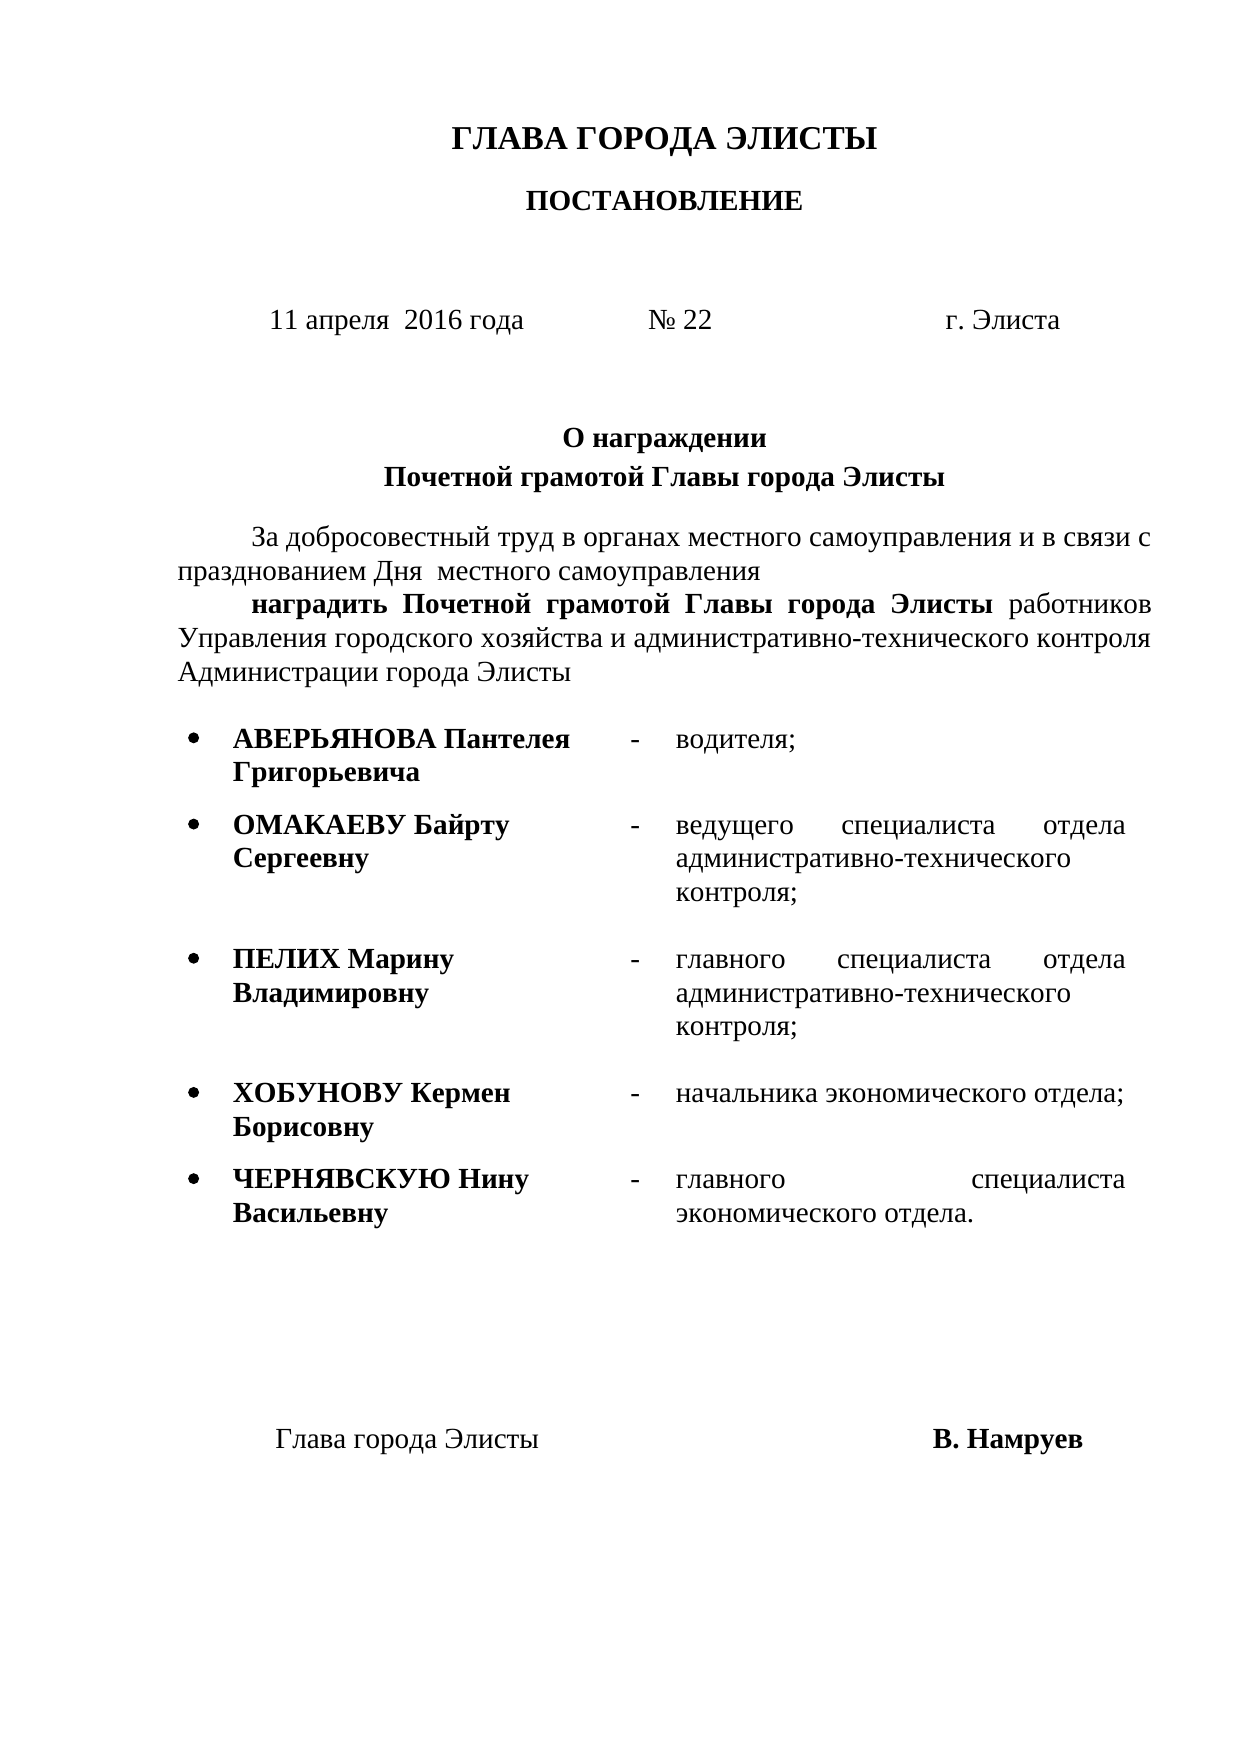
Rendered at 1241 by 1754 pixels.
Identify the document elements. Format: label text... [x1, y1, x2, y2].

table_cell ОМАКАЕВУ Байрту Сергеевну [221, 807, 605, 941]
text наградить Почетной грамотой Главы города Элисты работников Управления городского хозяйства и административно-технического контроля Администрации города Элисты [177, 587, 1152, 687]
table_cell - [605, 941, 664, 1075]
table_header [177, 721, 221, 807]
text За добросовестный труд в органах местного самоуправления и в связи с празднованием Дня местного самоуправления [177, 519, 1152, 587]
text 11 апреля 2016 года № 22 г. Элиста [177, 302, 1152, 335]
text О награждении [177, 421, 1152, 454]
table_cell - [605, 807, 664, 941]
table_cell начальника экономического отдела; [664, 1075, 1137, 1162]
table_cell - [605, 1075, 664, 1162]
table_cell [177, 1075, 221, 1162]
table_header АВЕРЬЯНОВА Пантелея Григорьевича [221, 721, 605, 807]
table_cell [177, 807, 221, 941]
table_cell ПЕЛИХ Марину Владимировну [221, 941, 605, 1075]
table_header - [605, 721, 664, 807]
text Глава города Элисты В. Намруев [177, 1421, 1152, 1455]
text Почетной грамотой Главы города Элисты [177, 459, 1152, 493]
table_cell главного специалиста экономического отдела. [664, 1162, 1137, 1262]
text ГЛАВА ГОРОДА ЭЛИСТЫ [177, 118, 1152, 156]
table_cell ведущего специалиста отдела административно-технического контроля; [664, 807, 1137, 941]
table_cell [177, 1162, 221, 1262]
table_cell ХОБУНОВУ Кермен Борисовну [221, 1075, 605, 1162]
table_header водителя; [664, 721, 1137, 807]
text ПОСТАНОВЛЕНИЕ [177, 183, 1152, 217]
table_cell ЧЕРНЯВСКУЮ Нину Васильевну [221, 1162, 605, 1262]
table_cell - [605, 1162, 664, 1262]
table_cell главного специалиста отдела административно-технического контроля; [664, 941, 1137, 1075]
table_cell [177, 941, 221, 1075]
